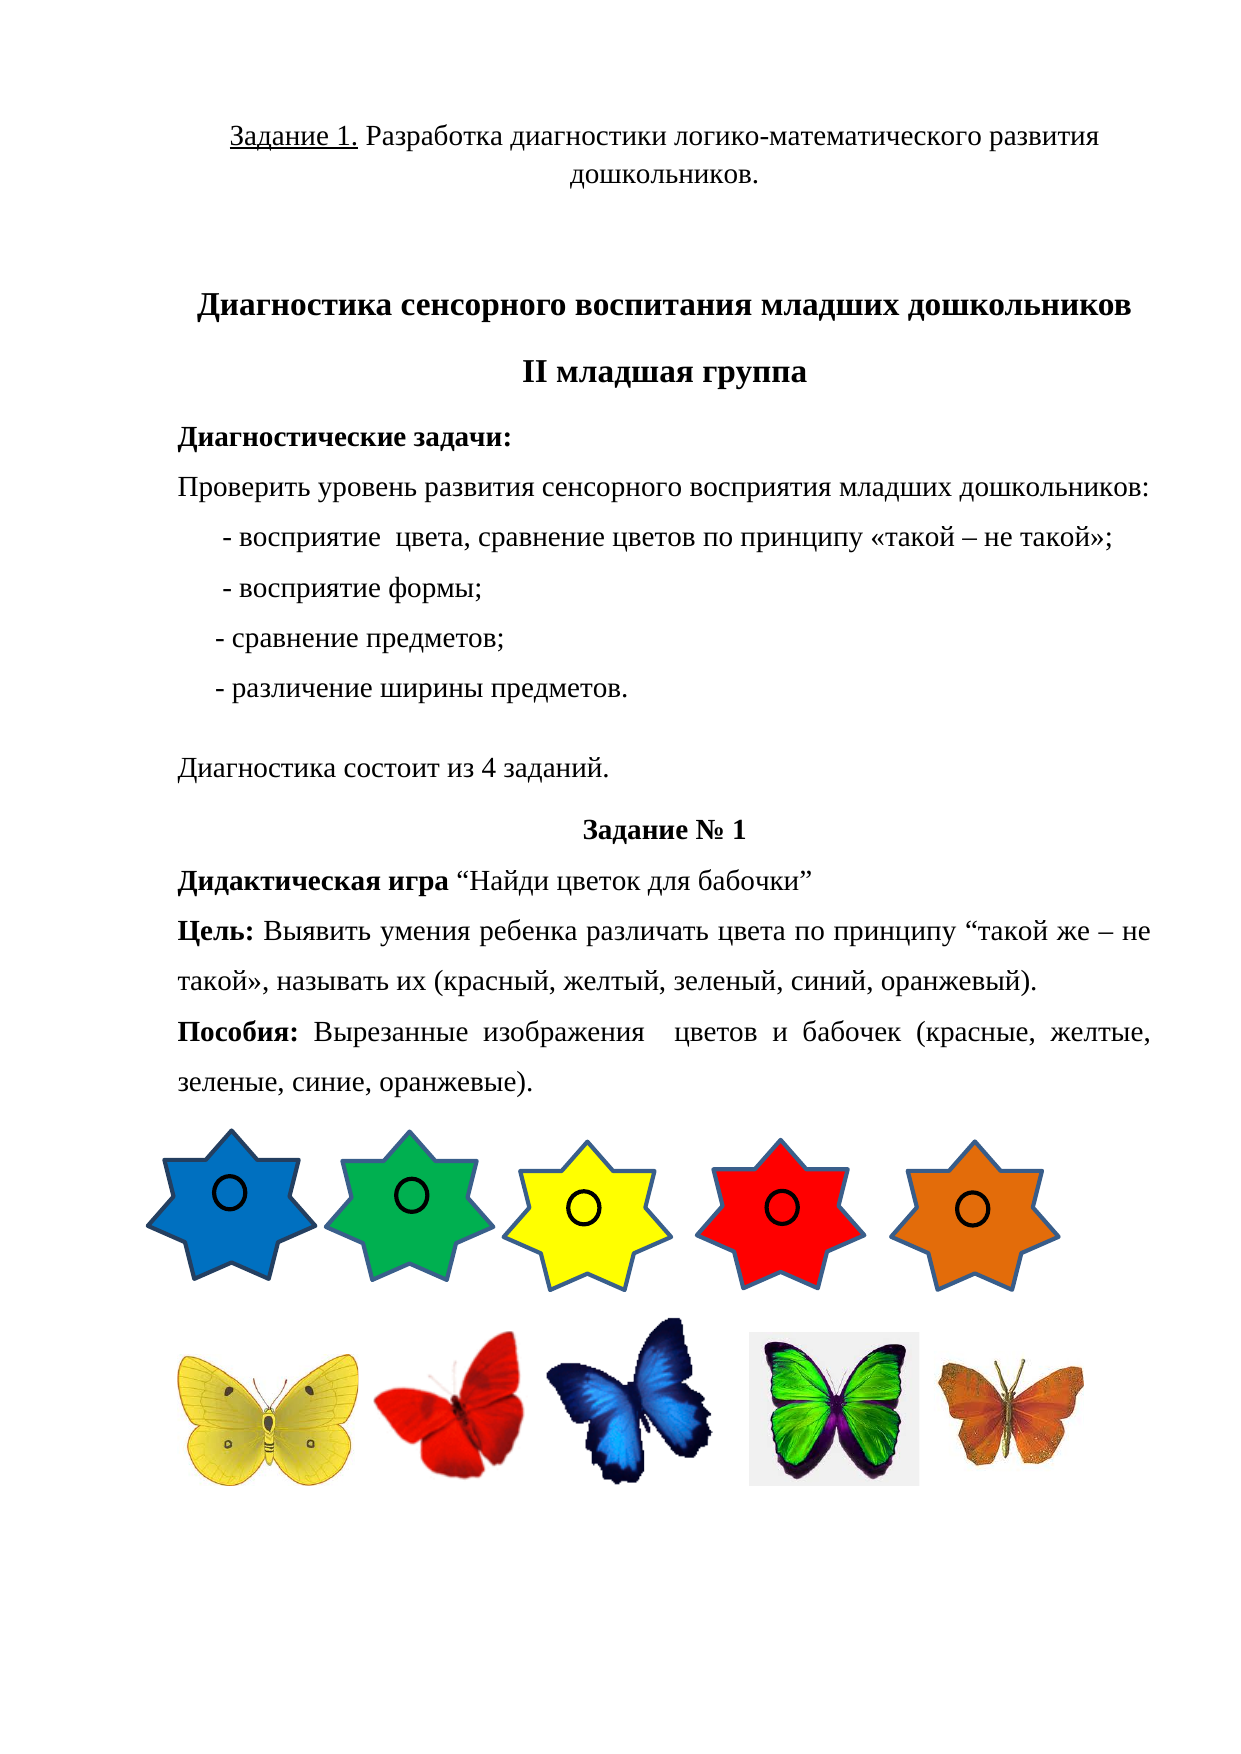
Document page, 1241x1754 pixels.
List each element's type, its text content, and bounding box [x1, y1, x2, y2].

text Диагностические задачи: [177, 419, 1152, 452]
text Задание № 1 [177, 812, 1152, 846]
text Проверить уровень развития сенсорного восприятия младших дошкольников: [177, 469, 1152, 503]
text - различение ширины предметов. [215, 670, 1152, 704]
picture [373, 1331, 528, 1486]
text Диагностика сенсорного воспитания младших дошкольников [177, 284, 1152, 322]
picture [749, 1332, 920, 1486]
picture [933, 1336, 1084, 1486]
text Дидактическая игра “Найди цветок для бабочки” [177, 863, 1152, 896]
text II младшая группа [177, 351, 1152, 389]
text Пособия: Вырезанные изображения цветов и бабочек (красные, желтые, зеленые, синие, оранжевые). [177, 1014, 1152, 1098]
text Диагностика состоит из 4 заданий. [177, 750, 1152, 783]
text Цель: Выявить умения ребенка различать цвета по принципу “такой же – не такой», называть их (красный, желтый, зеленый, синий, оранжевый). [177, 913, 1152, 997]
picture [542, 1315, 713, 1486]
text - сравнение предметов; [215, 620, 1152, 653]
text Задание 1. Разработка диагностики логико-математического развития дошкольников. [177, 118, 1152, 190]
picture [177, 1354, 359, 1486]
text - восприятие цвета, сравнение цветов по принципу «такой – не такой»; [215, 519, 1152, 553]
text - восприятие формы; [215, 570, 1152, 603]
